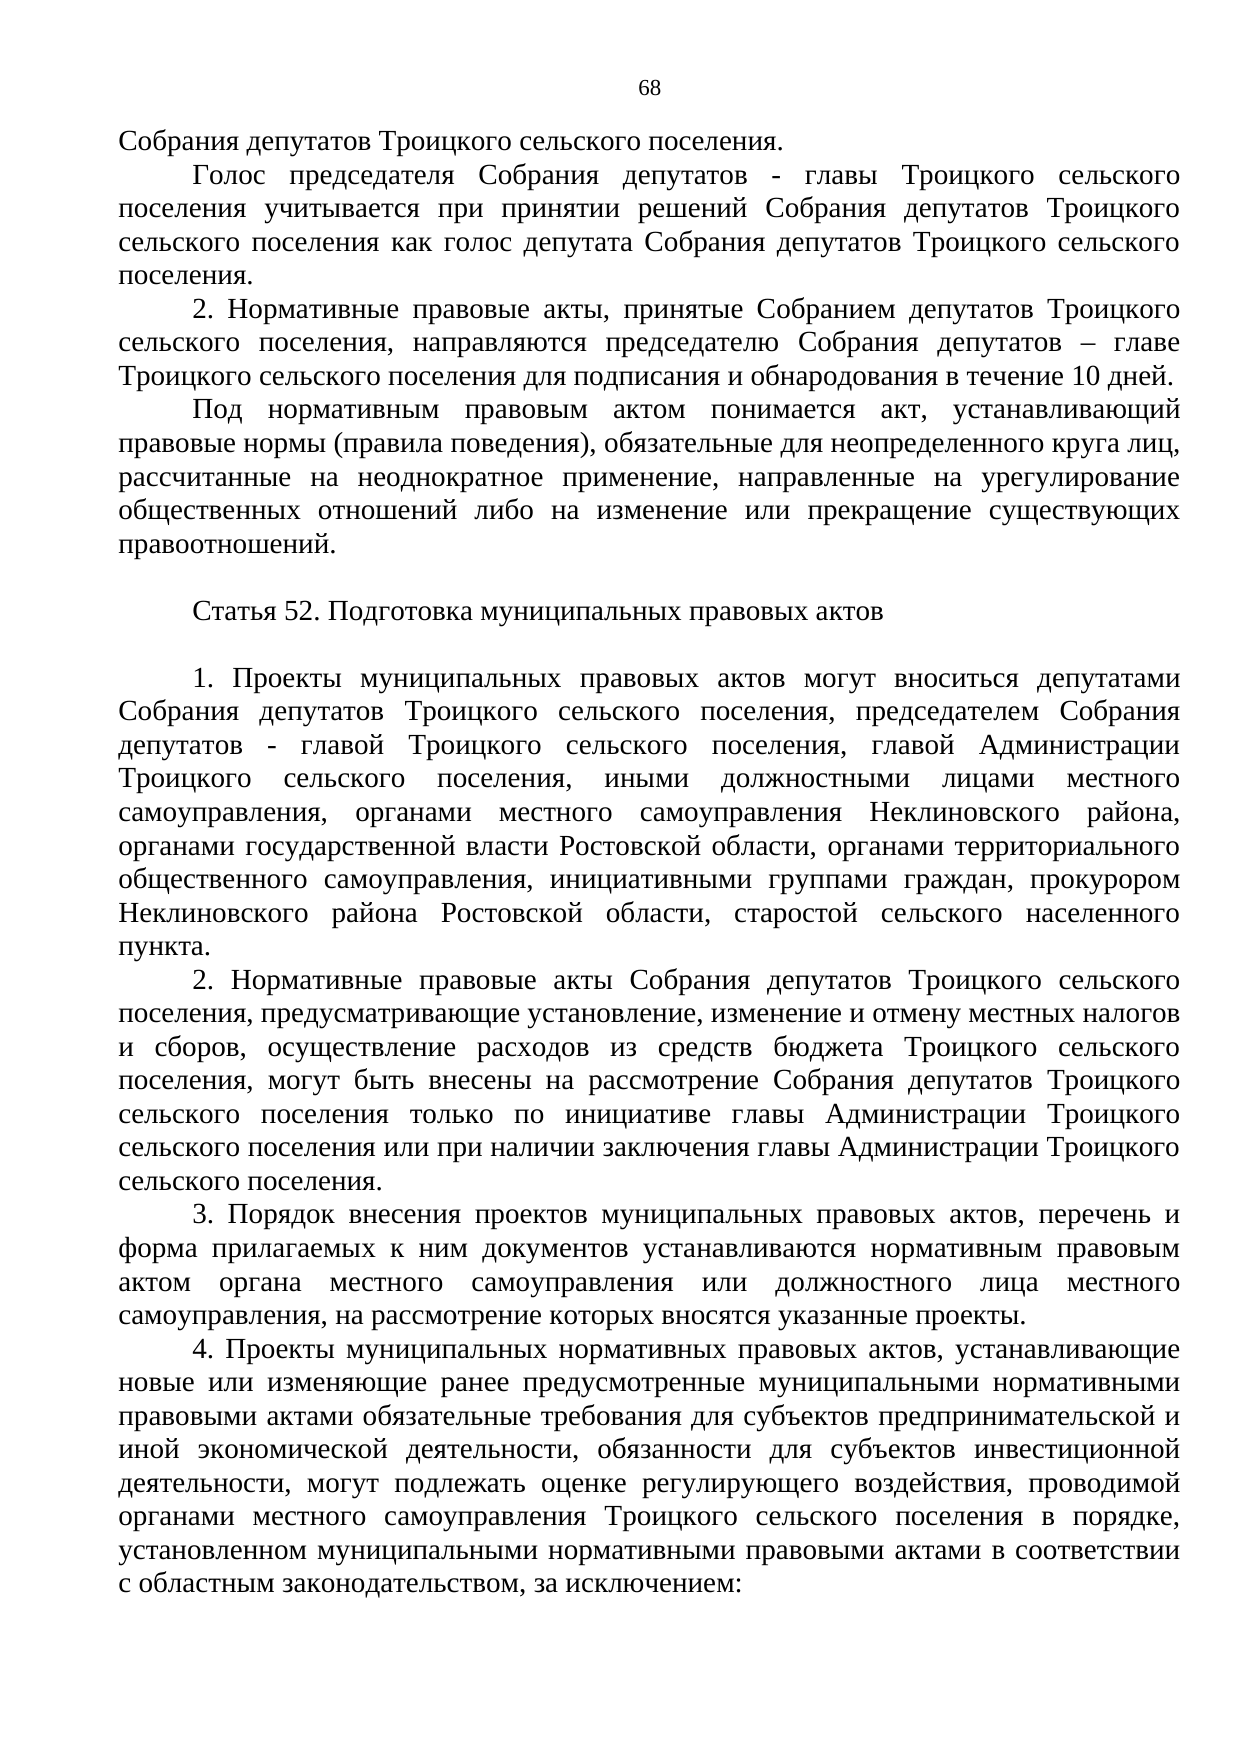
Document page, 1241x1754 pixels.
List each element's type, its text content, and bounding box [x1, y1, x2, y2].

text Под нормативным правовым актом понимается акт, устанавливающий правовые нормы (правила поведения), обязательные для неопределенного круга лиц, рассчитанные на неоднократное применение, направленные на урегулирование общественных отношений либо на изменение или прекращение существующих правоотношений. [118, 392, 1181, 559]
text 4. Проекты муниципальных нормативных правовых актов, устанавливающие новые или изменяющие ранее предусмотренные муниципальными нормативными правовыми актами обязательные требования для субъектов предпринимательской и иной экономической деятельности, обязанности для субъектов инвестиционной деятельности, могут подлежать оценке регулирующего воздействия, проводимой органами местного самоуправления Троицкого сельского поселения в порядке, установленном муниципальными нормативными правовыми актами в соответствии с областным законодательством, за исключением: [118, 1331, 1181, 1599]
text Статья 52. Подготовка муниципальных правовых актов [118, 593, 1181, 626]
text 2. Нормативные правовые акты Собрания депутатов Троицкого сельского поселения, предусматривающие установление, изменение и отмену местных налогов и сборов, осуществление расходов из средств бюджета Троицкого сельского поселения, могут быть внесены на рассмотрение Собрания депутатов Троицкого сельского поселения только по инициативе главы Администрации Троицкого сельского поселения или при наличии заключения главы Администрации Троицкого сельского поселения. [118, 962, 1181, 1197]
text Голос председателя Собрания депутатов - главы Троицкого сельского поселения учитывается при принятии решений Собрания депутатов Троицкого сельского поселения как голос депутата Собрания депутатов Троицкого сельского поселения. [118, 157, 1181, 291]
text 3. Порядок внесения проектов муниципальных правовых актов, перечень и форма прилагаемых к ним документов устанавливаются нормативным правовым актом органа местного самоуправления или должностного лица местного самоуправления, на рассмотрение которых вносятся указанные проекты. [118, 1197, 1181, 1331]
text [118, 123, 1181, 157]
text 1. Проекты муниципальных правовых актов могут вноситься депутатами Собрания депутатов Троицкого сельского поселения, председателем Собрания депутатов - главой Троицкого сельского поселения, главой Администрации Троицкого сельского поселения, иными должностными лицами местного самоуправления, органами местного самоуправления Неклиновского района, органами государственной власти Ростовской области, органами территориального общественного самоуправления, инициативными группами граждан, прокурором Неклиновского района Ростовской области, старостой сельского населенного пункта. [118, 660, 1181, 962]
text 2. Нормативные правовые акты, принятые Собранием депутатов Троицкого сельского поселения, направляются председателю Собрания депутатов – главе Троицкого сельского поселения для подписания и обнародования в течение 10 дней. [118, 291, 1181, 392]
